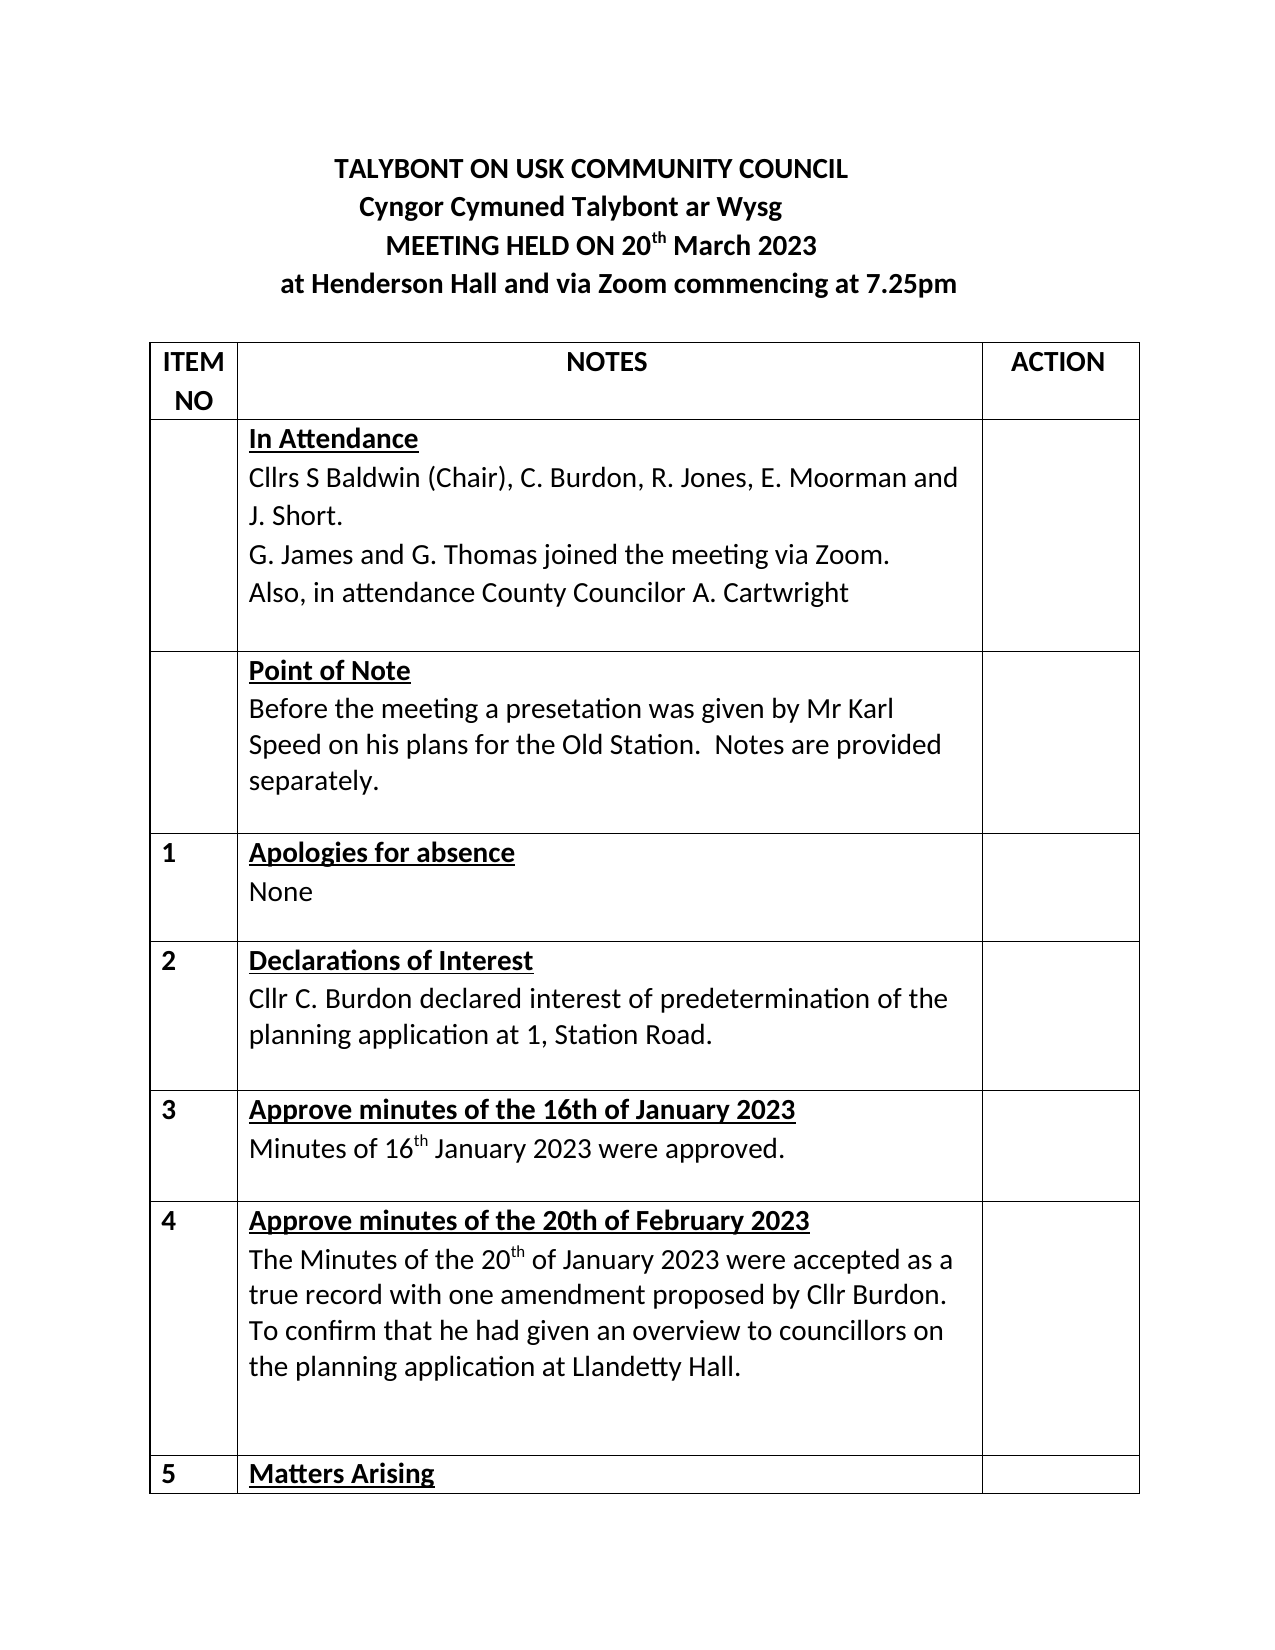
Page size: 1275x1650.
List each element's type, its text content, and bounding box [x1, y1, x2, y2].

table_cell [238, 1456, 982, 1493]
table_cell 5 [151, 1456, 237, 1493]
table_cell Declarations of Interest Cllr C. Burdon declared interest of predetermination of the planning application at 1, Station Road. [238, 942, 982, 1090]
table_cell 3 [151, 1091, 237, 1201]
table_cell [151, 420, 237, 651]
text at Henderson Hall and via Zoom commencing at 7.25pm [148, 265, 1125, 301]
table_cell Approve minutes of the 16th of January 2023 Minutes of 16th January 2023 were approved. [238, 1091, 982, 1201]
text TALYBONT ON USK COMMUNITY COUNCIL [150, 150, 1032, 186]
table_cell [151, 652, 237, 833]
table_cell Approve minutes of the 20th of February 2023 The Minutes of the 20th of January 2023 were accepted as a true record with one amendment proposed by Cllr Burdon. To confirm that he had given an overview to councillors on the planning application at Llandetty Hall. [238, 1202, 982, 1454]
table_header ITEM NO [151, 343, 237, 419]
text MEETING HELD ON 20th March 2023 [148, 227, 1125, 262]
table_cell 4 [151, 1202, 237, 1454]
table_cell [983, 1456, 1139, 1493]
table_cell [983, 652, 1139, 833]
table_cell Point of Note Before the meeting a presetation was given by Mr Karl Speed on his plans for the Old Station. Notes are provided separately. [238, 652, 982, 833]
table_cell In Attendance Cllrs S Baldwin (Chair), C. Burdon, R. Jones, E. Moorman and J. Short. G. James and G. Thomas joined the meeting via Zoom. Also, in attendance County Councilor A. Cartwright [238, 420, 982, 651]
table_cell [983, 834, 1139, 941]
text Cyngor Cymuned Talybont ar Wysg [148, 188, 1125, 224]
table_cell [983, 1091, 1139, 1201]
table_cell [983, 942, 1139, 1090]
table_cell Apologies for absence None [238, 834, 982, 941]
table_header NOTES [238, 343, 982, 419]
table_cell [983, 420, 1139, 651]
table_cell 2 [151, 942, 237, 1090]
table_cell [983, 1202, 1139, 1454]
table_cell 1 [151, 834, 237, 941]
table_header ACTION [983, 343, 1139, 419]
